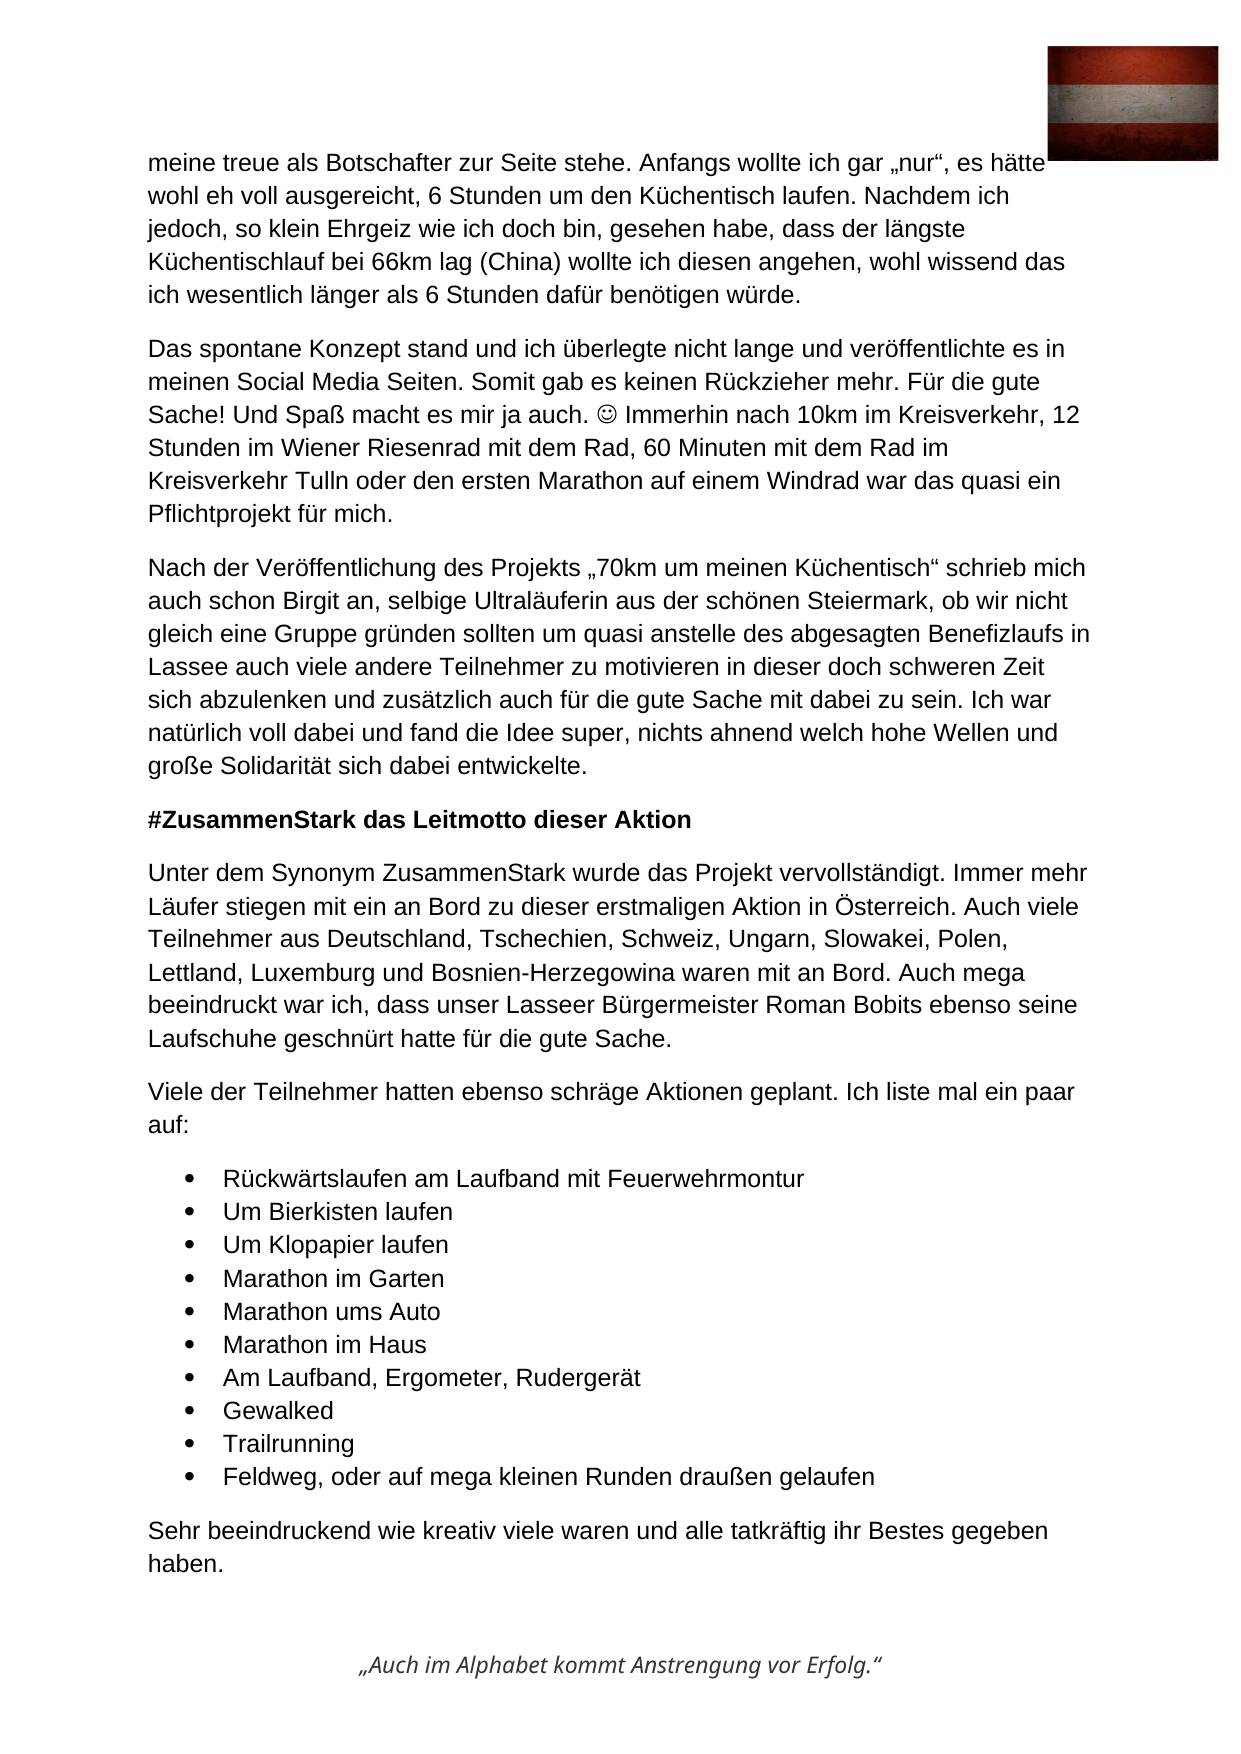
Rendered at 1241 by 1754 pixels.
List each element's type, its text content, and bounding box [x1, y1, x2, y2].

text Viele der Teilnehmer hatten ebenso schräge Aktionen geplant. Ich liste mal ein paar auf: [148, 1077, 1093, 1139]
text Sehr beeindruckend wie kreativ viele waren und alle tatkräftig ihr Bestes gegeben haben. [148, 1516, 1093, 1578]
list Trailrunning [185, 1429, 1093, 1458]
text Unter dem Synonym ZusammenStark wurde das Projekt vervollständigt. Immer mehr Läufer stiegen mit ein an Bord zu dieser erstmaligen Aktion in Österreich. Auch viele Teilnehmer aus Deutschland, Tschechien, Schweiz, Ungarn, Slowakei, Polen, Lettland, Luxemburg und Bosnien-Herzegowina waren mit an Bord. Auch mega beeindruckt war ich, dass unser Lasseer Bürgermeister Roman Bobits ebenso seine Laufschuhe geschnürt hatte für die gute Sache. [148, 858, 1093, 1052]
list Marathon ums Auto [185, 1297, 1093, 1326]
list Gewalked [185, 1396, 1093, 1425]
picture [1047, 46, 1219, 161]
list Um Klopapier laufen [185, 1231, 1093, 1259]
text Nach der Veröffentlichung des Projekts „70km um meinen Küchentisch“ schrieb mich auch schon Birgit an, selbige Ultraläuferin aus der schönen Steiermark, ob wir nicht gleich eine Gruppe gründen sollten um quasi anstelle des abgesagten Benefizlaufs in Lassee auch viele andere Teilnehmer zu motivieren in dieser doch schweren Zeit sich abzulenken und zusätzlich auch für die gute Sache mit dabei zu sein. Ich war natürlich voll dabei und fand die Idee super, nichts ahnend welch hohe Wellen und große Solidarität sich dabei entwickelte. [148, 553, 1093, 779]
list Am Laufband, Ergometer, Rudergerät [185, 1363, 1093, 1392]
list Um Bierkisten laufen [185, 1197, 1093, 1226]
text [148, 148, 1093, 308]
text Das spontane Konzept stand und ich überlegte nicht lange und veröffentlichte es in meinen Social Media Seiten. Somit gab es keinen Rückzieher mehr. Für die gute Sache! Und Spaß macht es mir ja auch. Immerhin nach 10km im Kreisverkehr, 12 Stunden im Wiener Riesenrad mit dem Rad, 60 Minuten mit dem Rad im Kreisverkehr Tulln oder den ersten Marathon auf einem Windrad war das quasi ein Pflichtprojekt für mich. [148, 333, 1093, 527]
list Rückwärtslaufen am Laufband mit Feuerwehrmontur [185, 1164, 1093, 1193]
text #ZusammenStark das Leitmotto dieser Aktion [148, 804, 1093, 833]
list Feldweg, oder auf mega kleinen Runden draußen gelaufen [185, 1462, 1093, 1491]
list Marathon im Haus [185, 1330, 1093, 1359]
list Marathon im Garten [185, 1264, 1093, 1292]
